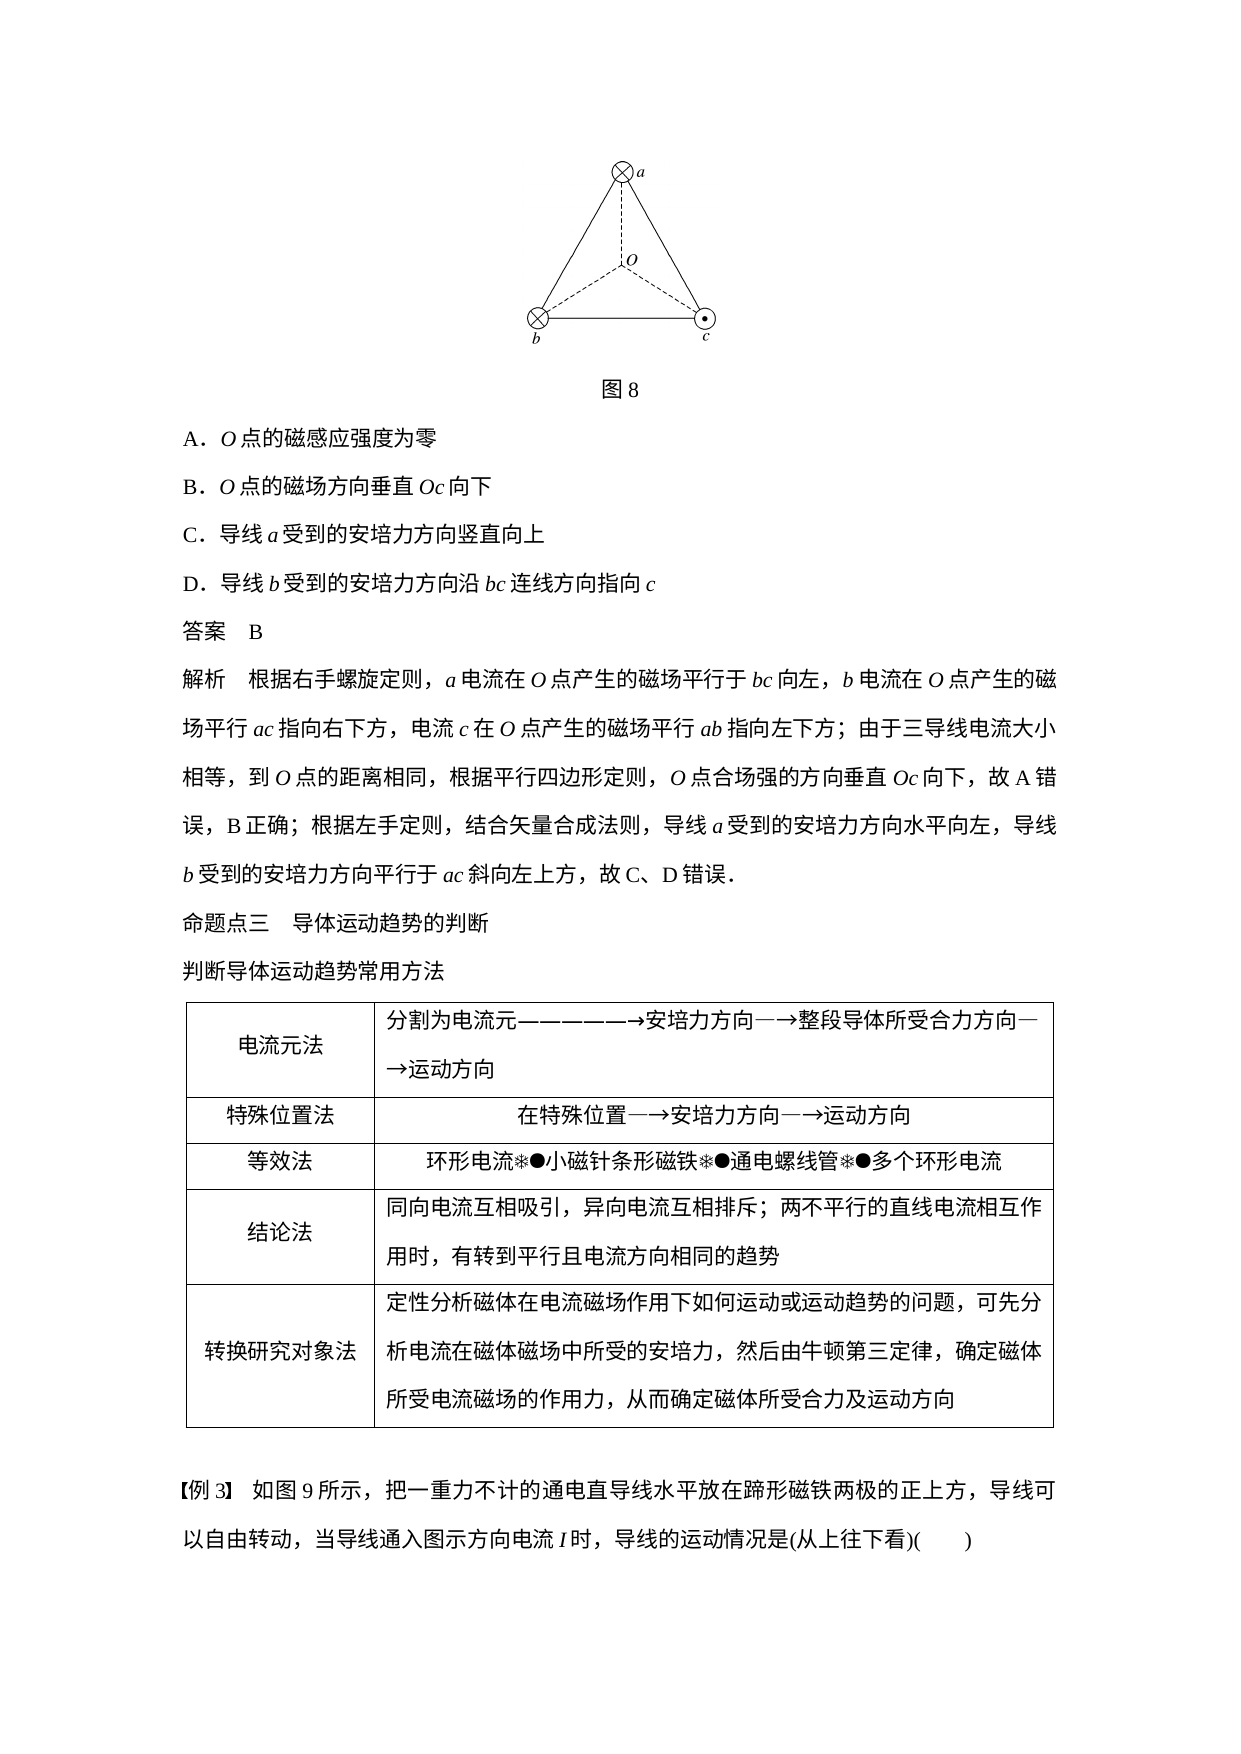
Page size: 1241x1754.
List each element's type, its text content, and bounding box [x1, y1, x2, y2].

text A．O点的磁感应强度为零 [183, 420, 1058, 453]
text 答案 B [183, 613, 1058, 646]
picture [182, 1482, 188, 1499]
text 例3 如图9所示，把一重力不计的通电直导线水平放在蹄形磁铁两极的正上方，导线可以自由转动，当导线通入图示方向电流I时，导线的运动情况是(从上往下看)( ) [183, 1473, 1058, 1554]
text 判断导体运动趋势常用方法 [183, 953, 1058, 986]
table_cell 在特殊位置―→安培力方向―→运动方向 [375, 1098, 1053, 1143]
text 图8 [183, 372, 1058, 404]
table_cell 结论法 [187, 1190, 374, 1283]
table_header 电流元法 [187, 1003, 374, 1097]
table_cell 环形电流小磁针条形磁铁通电螺线管多个环形电流 [375, 1144, 1053, 1189]
text 命题点三 导体运动趋势的判断 [183, 905, 1058, 938]
text C．导线a受到的安培力方向竖直向上 [183, 517, 1058, 549]
picture [522, 161, 718, 345]
picture [225, 1482, 231, 1499]
text 解析 根据右手螺旋定则，a电流在O点产生的磁场平行于bc向左，b电流在O点产生的磁场平行ac指向右下方，电流c在O点产生的磁场平行ab指向左下方；由于三导线电流大小相等，到O点的距离相同，根据平行四边形定则，O点合场强的方向垂直Oc向下，故A错误，B正确；根据左手定则，结合矢量合成法则，导线a受到的安培力方向水平向左，导线b受到的安培力方向平行于ac斜向左上方，故C、D错误． [183, 662, 1058, 889]
table_cell 定性分析磁体在电流磁场作用下如何运动或运动趋势的问题，可先分析电流在磁体磁场中所受的安培力，然后由牛顿第三定律，确定磁体所受电流磁场的作用力，从而确定磁体所受合力及运动方向 [375, 1285, 1053, 1427]
table_cell 等效法 [187, 1144, 374, 1189]
text D．导线b受到的安培力方向沿bc连线方向指向c [183, 565, 1058, 598]
table_cell 特殊位置法 [187, 1098, 374, 1143]
table_cell 转换研究对象法 [187, 1285, 374, 1427]
table_header 分割为电流元安培力方向―→整段导体所受合力方向―→运动方向 [375, 1003, 1053, 1097]
text B．O点的磁场方向垂直Oc向下 [183, 468, 1058, 501]
table_cell 同向电流互相吸引，异向电流互相排斥；两不平行的直线电流相互作用时，有转到平行且电流方向相同的趋势 [375, 1190, 1053, 1283]
